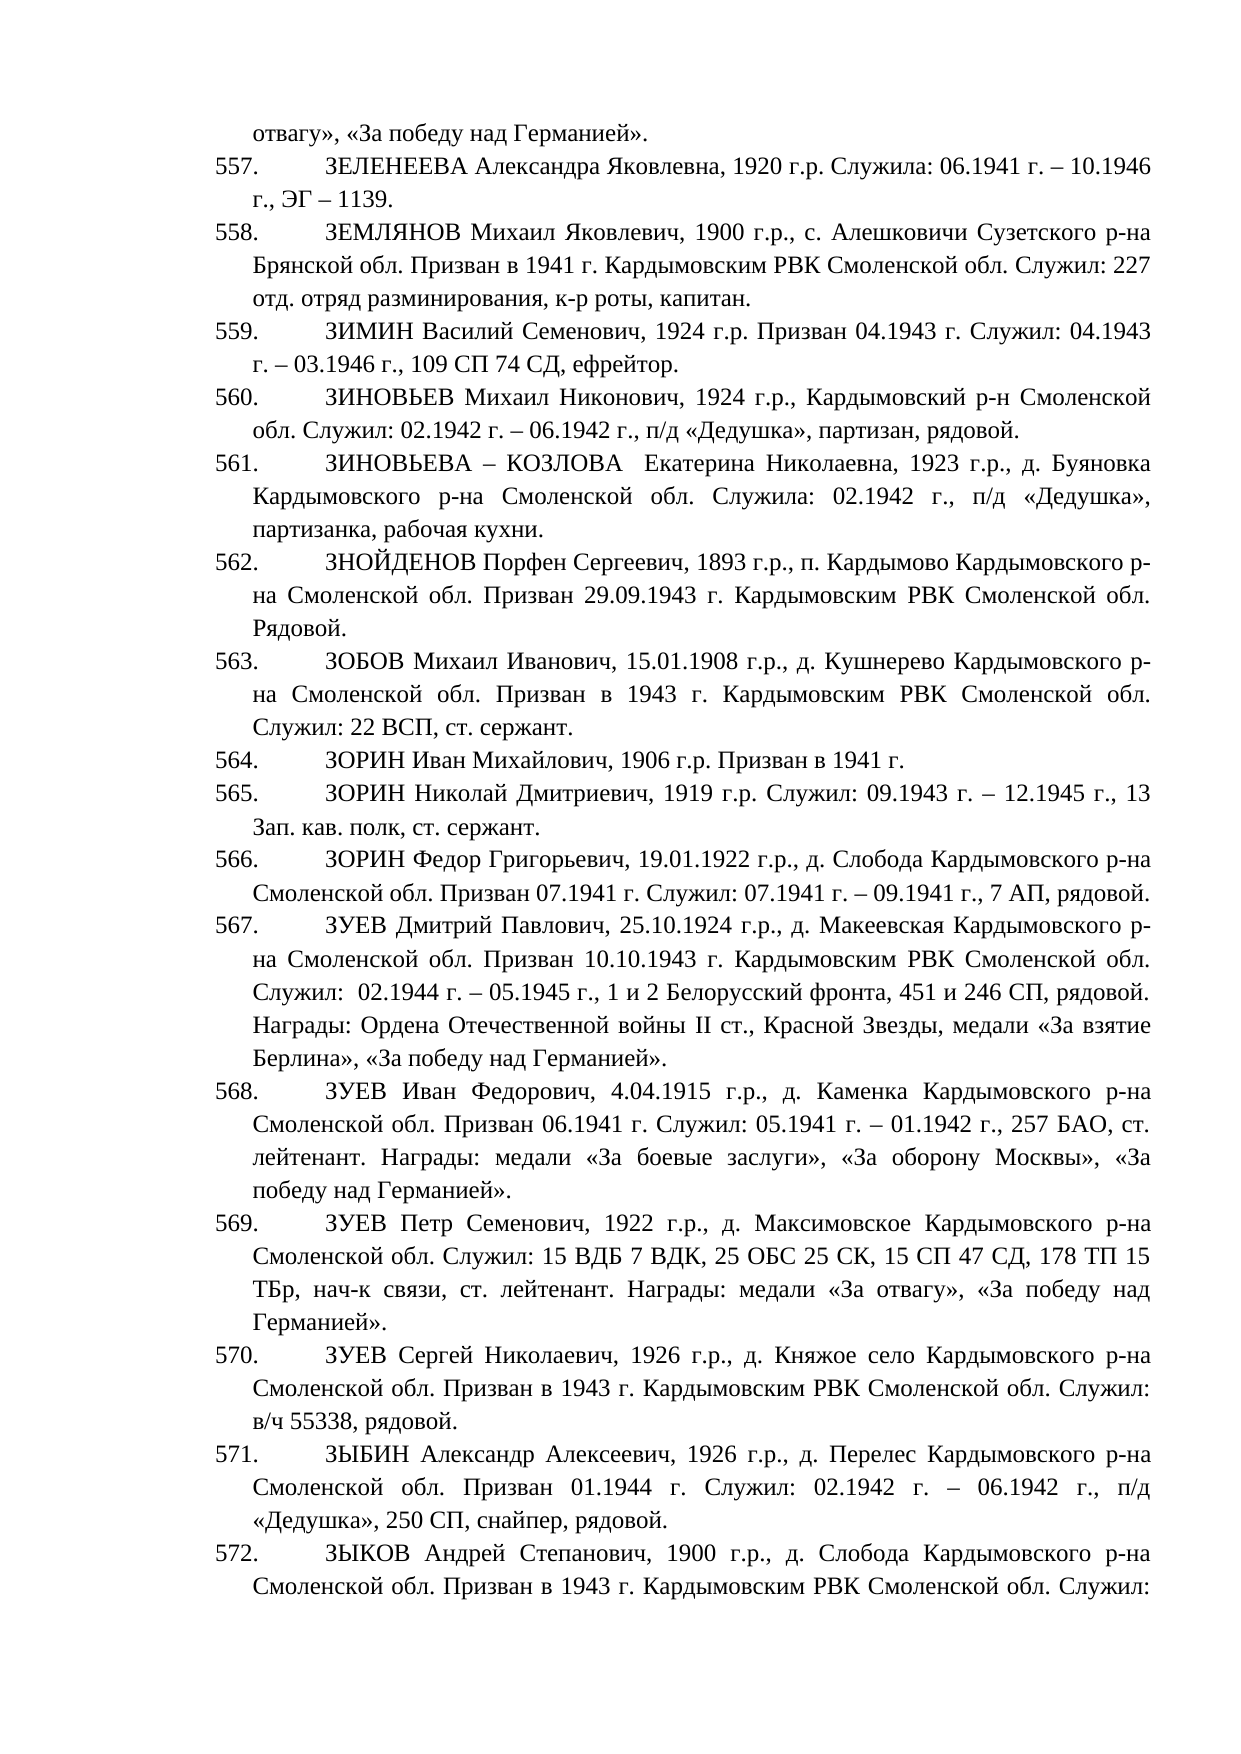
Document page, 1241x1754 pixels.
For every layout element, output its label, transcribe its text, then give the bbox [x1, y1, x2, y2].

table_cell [166, 1538, 1163, 1600]
table_cell ЗОРИН Иван Михайлович, 1906 г.р. Призван в 1941 г. [166, 746, 1163, 778]
table_cell ЗУЕВ Сергей Николаевич, 1926 г.р., д. Княжое село Кардымовского р-на Смоленской обл. Призван в 1943 г. Кардымовским РВК Смоленской обл. Служил: в/ч 55338, рядовой. [166, 1340, 1163, 1439]
table_cell ЗОРИН Николай Дмитриевич, 1919 г.р. Служил: 09.1943 г. – 12.1945 г., 13 Зап. кав. полк, ст. сержант. [166, 779, 1163, 844]
table_cell ЗОБОВ Михаил Иванович, 15.01.1908 г.р., д. Кушнерево Кардымовского р-на Смоленской обл. Призван в 1943 г. Кардымовским РВК Смоленской обл. Служил: 22 ВСП, ст. сержант. [166, 646, 1163, 746]
table_cell ЗОРИН Федор Григорьевич, 19.01.1922 г.р., д. Слобода Кардымовского р-на Смоленской обл. Призван 07.1941 г. Служил: 07.1941 г. – 09.1941 г., 7 АП, рядовой. [166, 845, 1163, 911]
table_cell ЗЕМЛЯНОВ Михаил Яковлевич, 1900 г.р., с. Алешковичи Сузетского р-на Брянской обл. Призван в 1941 г. Кардымовским РВК Смоленской обл. Служил: 227 отд. отряд разминирования, к-р роты, капитан. [166, 217, 1163, 316]
table_cell ЗЫБИН Александр Алексеевич, 1926 г.р., д. Перелес Кардымовского р-на Смоленской обл. Призван 01.1944 г. Служил: 02.1942 г. – 06.1942 г., п/д «Дедушка», 250 СП, снайпер, рядовой. [166, 1439, 1163, 1538]
table_cell ЗЕЛЕНЕЕВА Александра Яковлевна, 1920 г.р. Служила: 06.1941 г. – 10.1946 г., ЭГ – 1139. [166, 151, 1163, 217]
table_cell ЗИНОВЬЕВА – КОЗЛОВА Екатерина Николаевна, 1923 г.р., д. Буяновка Кардымовского р-на Смоленской обл. Служила: 02.1942 г., п/д «Дедушка», партизанка, рабочая кухни. [166, 448, 1163, 547]
table_cell ЗНОЙДЕНОВ Порфен Сергеевич, 1893 г.р., п. Кардымово Кардымовского р-на Смоленской обл. Призван 29.09.1943 г. Кардымовским РВК Смоленской обл. Рядовой. [166, 548, 1163, 646]
table_cell ЗУЕВ Дмитрий Павлович, 25.10.1924 г.р., д. Макеевская Кардымовского р-на Смоленской обл. Призван 10.10.1943 г. Кардымовским РВК Смоленской обл. Служил: 02.1944 г. – 05.1945 г., 1 и 2 Белорусский фронта, 451 и 246 СП, рядовой. Награды: Ордена Отечественной войны II ст., Красной Звезды, медали «За взятие Берлина», «За победу над Германией». [166, 911, 1163, 1076]
table_cell ЗИМИН Василий Семенович, 1924 г.р. Призван 04.1943 г. Служил: 04.1943 г. – 03.1946 г., 109 СП 74 СД, ефрейтор. [166, 316, 1163, 382]
table_cell ЗУЕВ Иван Федорович, 4.04.1915 г.р., д. Каменка Кардымовского р-на Смоленской обл. Призван 06.1941 г. Служил: 05.1941 г. – 01.1942 г., 257 БАО, ст. лейтенант. Награды: медали «За боевые заслуги», «За оборону Москвы», «За победу над Германией». [166, 1076, 1163, 1208]
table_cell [166, 118, 1163, 151]
table_cell ЗУЕВ Петр Семенович, 1922 г.р., д. Максимовское Кардымовского р-на Смоленской обл. Служил: 15 ВДБ 7 ВДК, 25 ОБС 25 СК, 15 СП 47 СД, 178 ТП 15 ТБр, нач-к связи, ст. лейтенант. Награды: медали «За отвагу», «За победу над Германией». [166, 1208, 1163, 1340]
table_cell ЗИНОВЬЕВ Михаил Никонович, 1924 г.р., Кардымовский р-н Смоленской обл. Служил: 02.1942 г. – 06.1942 г., п/д «Дедушка», партизан, рядовой. [166, 382, 1163, 448]
